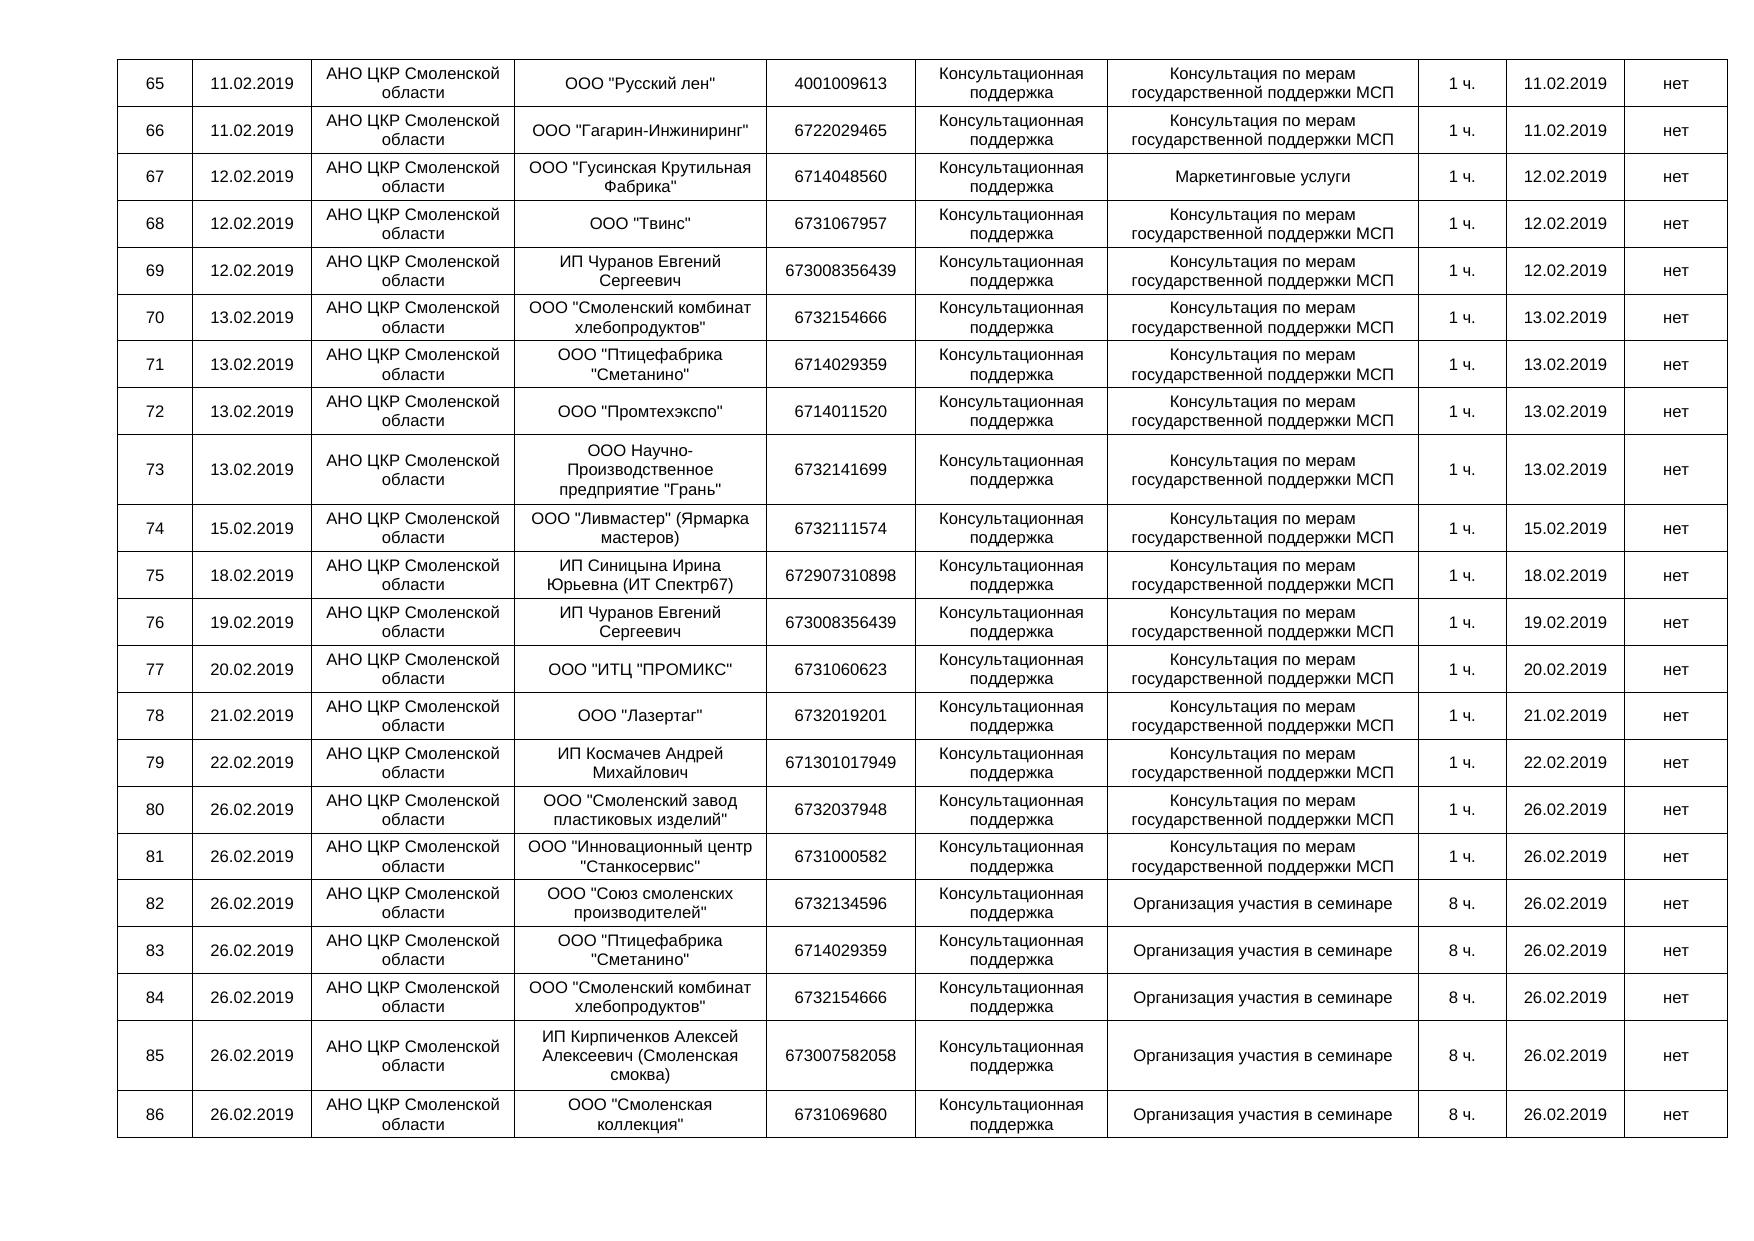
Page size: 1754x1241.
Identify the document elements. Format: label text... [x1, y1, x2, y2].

table_cell 1 ч. [1419, 552, 1506, 598]
table_cell ИП Синицына Ирина Юрьевна (ИТ Спектр67) [515, 552, 766, 598]
table_cell 12.02.2019 [193, 154, 311, 200]
table_cell Консультационная поддержка [916, 787, 1107, 832]
table_cell 1 ч. [1419, 341, 1506, 387]
table_cell ООО "Птицефабрика "Сметанино" [515, 927, 766, 973]
table_cell Консультация по мерам государственной поддержки МСП [1108, 787, 1418, 832]
table_cell 1 ч. [1419, 60, 1506, 106]
table_cell 1 ч. [1419, 834, 1506, 879]
table_cell 13.02.2019 [193, 341, 311, 387]
table_cell АНО ЦКР Смоленской области [312, 154, 514, 200]
table_cell 6732141699 [767, 435, 915, 504]
table_cell нет [1625, 1021, 1727, 1090]
table_cell 71 [118, 341, 192, 387]
table_cell Консультационная поддержка [916, 974, 1107, 1020]
table_cell 13.02.2019 [193, 295, 311, 340]
table_cell 13.02.2019 [1507, 295, 1624, 340]
table_cell 79 [118, 740, 192, 786]
table_cell 20.02.2019 [193, 646, 311, 692]
table_cell ИП Чуранов Евгений Сергеевич [515, 248, 766, 293]
table_cell 1 ч. [1419, 154, 1506, 200]
table_cell 26.02.2019 [1507, 974, 1624, 1020]
table_cell 11.02.2019 [193, 107, 311, 153]
table_cell Консультационная поддержка [916, 107, 1107, 153]
table_cell 8 ч. [1419, 974, 1506, 1020]
table_cell нет [1625, 787, 1727, 832]
table_cell 76 [118, 599, 192, 645]
table_cell 26.02.2019 [193, 1021, 311, 1090]
table_cell 12.02.2019 [1507, 201, 1624, 247]
table_cell ООО "Союз смоленских производителей" [515, 880, 766, 926]
table_cell 66 [118, 107, 192, 153]
table_cell Консультационная поддержка [916, 341, 1107, 387]
table_cell 18.02.2019 [193, 552, 311, 598]
table_cell 78 [118, 693, 192, 739]
table_cell ООО "Твинс" [515, 201, 766, 247]
table_cell 673007582058 [767, 1021, 915, 1090]
table_cell 6732154666 [767, 295, 915, 340]
table_cell Консультационная поддержка [916, 880, 1107, 926]
table_cell Маркетинговые услуги [1108, 154, 1418, 200]
table_cell нет [1625, 880, 1727, 926]
table_cell Консультационная поддержка [916, 248, 1107, 293]
table_cell Консультация по мерам государственной поддержки МСП [1108, 834, 1418, 879]
table_cell 13.02.2019 [1507, 341, 1624, 387]
table_cell 12.02.2019 [1507, 248, 1624, 293]
table_cell ООО "Птицефабрика "Сметанино" [515, 341, 766, 387]
table_cell АНО ЦКР Смоленской области [312, 693, 514, 739]
table_cell АНО ЦКР Смоленской области [312, 388, 514, 434]
table_cell Консультационная поддержка [916, 505, 1107, 551]
table_cell 70 [118, 295, 192, 340]
table_cell Консультация по мерам государственной поддержки МСП [1108, 201, 1418, 247]
table_cell 6714011520 [767, 388, 915, 434]
table_cell 13.02.2019 [193, 388, 311, 434]
table_cell Консультационная поддержка [916, 295, 1107, 340]
table_cell Консультация по мерам государственной поддержки МСП [1108, 505, 1418, 551]
table_cell Консультационная поддержка [916, 693, 1107, 739]
table_cell 15.02.2019 [193, 505, 311, 551]
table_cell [312, 1091, 514, 1137]
table_cell АНО ЦКР Смоленской области [312, 107, 514, 153]
table_cell Консультация по мерам государственной поддержки МСП [1108, 107, 1418, 153]
table_cell 6732037948 [767, 787, 915, 832]
table_cell 8 ч. [1419, 927, 1506, 973]
table_cell 26.02.2019 [1507, 787, 1624, 832]
table_cell 1 ч. [1419, 787, 1506, 832]
table_cell 69 [118, 248, 192, 293]
table_cell 80 [118, 787, 192, 832]
table_cell 77 [118, 646, 192, 692]
table_cell 65 [118, 60, 192, 106]
table_cell АНО ЦКР Смоленской области [312, 787, 514, 832]
table_cell 6732019201 [767, 693, 915, 739]
table_cell Консультационная поддержка [916, 927, 1107, 973]
table_cell Организация участия в семинаре [1108, 1021, 1418, 1090]
table_cell АНО ЦКР Смоленской области [312, 505, 514, 551]
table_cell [312, 60, 514, 106]
table_cell нет [1625, 646, 1727, 692]
table_cell 22.02.2019 [1507, 740, 1624, 786]
table_cell 20.02.2019 [1507, 646, 1624, 692]
table_cell 6732111574 [767, 505, 915, 551]
table_cell Консультация по мерам государственной поддержки МСП [1108, 740, 1418, 786]
table_cell АНО ЦКР Смоленской области [312, 435, 514, 504]
table_cell 11.02.2019 [1507, 60, 1624, 106]
table_cell 67 [118, 154, 192, 200]
table_cell нет [1625, 974, 1727, 1020]
table_cell 1 ч. [1419, 505, 1506, 551]
table_cell 26.02.2019 [193, 880, 311, 926]
table_cell ООО "Смоленский комбинат хлебопродуктов" [515, 295, 766, 340]
table_cell Организация участия в семинаре [1108, 927, 1418, 973]
table_cell Консультационная поддержка [916, 435, 1107, 504]
table_cell 6731067957 [767, 201, 915, 247]
table_cell ИП Кирпиченков Алексей Алексеевич (Смоленская смоква) [515, 1021, 766, 1090]
table_cell Консультационная поддержка [916, 1021, 1107, 1090]
table_cell 1 ч. [1419, 295, 1506, 340]
table_cell 26.02.2019 [1507, 880, 1624, 926]
table_cell ООО Научно-Производственное предприятие "Грань" [515, 435, 766, 504]
table_cell 26.02.2019 [193, 974, 311, 1020]
table_cell 1 ч. [1419, 740, 1506, 786]
table_cell АНО ЦКР Смоленской области [312, 341, 514, 387]
table_cell Консультационная поддержка [916, 646, 1107, 692]
table_cell 6732134596 [767, 880, 915, 926]
table_cell 81 [118, 834, 192, 879]
table_cell 13.02.2019 [1507, 388, 1624, 434]
table_cell 72 [118, 388, 192, 434]
table_cell ООО "Ливмастер" (Ярмарка мастеров) [515, 505, 766, 551]
table_cell 75 [118, 552, 192, 598]
table_cell нет [1625, 248, 1727, 293]
table_cell ООО "Смоленский завод пластиковых изделий" [515, 787, 766, 832]
table_cell 6731069680 [767, 1091, 915, 1137]
table_cell АНО ЦКР Смоленской области [312, 552, 514, 598]
table_cell 73 [118, 435, 192, 504]
table_cell 8 ч. [1419, 1021, 1506, 1090]
table_cell 15.02.2019 [1507, 505, 1624, 551]
table_cell Консультация по мерам государственной поддержки МСП [1108, 693, 1418, 739]
table_cell нет [1625, 435, 1727, 504]
table_cell ООО "Смоленский комбинат хлебопродуктов" [515, 974, 766, 1020]
table_cell нет [1625, 927, 1727, 973]
table_cell ООО "Гусинская Крутильная Фабрика" [515, 154, 766, 200]
table_cell нет [1625, 201, 1727, 247]
table_cell ИП Чуранов Евгений Сергеевич [515, 599, 766, 645]
table_cell Организация участия в семинаре [1108, 974, 1418, 1020]
table_cell 26.02.2019 [193, 1091, 311, 1137]
table_cell 22.02.2019 [193, 740, 311, 786]
table_cell нет [1625, 154, 1727, 200]
table_cell нет [1625, 505, 1727, 551]
table_cell 673008356439 [767, 248, 915, 293]
table_cell 85 [118, 1021, 192, 1090]
table_cell 1 ч. [1419, 599, 1506, 645]
table_cell нет [1625, 552, 1727, 598]
table_cell АНО ЦКР Смоленской области [312, 880, 514, 926]
table_cell 1 ч. [1419, 201, 1506, 247]
table_cell 11.02.2019 [193, 60, 311, 106]
table_cell 8 ч. [1419, 880, 1506, 926]
table_cell 6714029359 [767, 927, 915, 973]
table_cell нет [1625, 60, 1727, 106]
table_cell 26.02.2019 [1507, 927, 1624, 973]
table_cell 6732154666 [767, 974, 915, 1020]
table_cell 6722029465 [767, 107, 915, 153]
table_cell 673008356439 [767, 599, 915, 645]
table_cell Консультационная поддержка [916, 834, 1107, 879]
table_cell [1108, 60, 1418, 106]
table_cell нет [1625, 341, 1727, 387]
table_cell Консультация по мерам государственной поддержки МСП [1108, 552, 1418, 598]
table_cell ИП Космачев Андрей Михайлович [515, 740, 766, 786]
table_cell 671301017949 [767, 740, 915, 786]
table_cell нет [1625, 834, 1727, 879]
table_cell 84 [118, 974, 192, 1020]
table_cell нет [1625, 1091, 1727, 1137]
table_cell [916, 60, 1107, 106]
table_cell нет [1625, 740, 1727, 786]
table_cell 6731000582 [767, 834, 915, 879]
table_cell 1 ч. [1419, 388, 1506, 434]
table_cell 12.02.2019 [193, 201, 311, 247]
table_cell 1 ч. [1419, 693, 1506, 739]
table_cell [1108, 1091, 1418, 1137]
table_cell ООО "ИТЦ "ПРОМИКС" [515, 646, 766, 692]
table_cell Консультация по мерам государственной поддержки МСП [1108, 341, 1418, 387]
table_cell 19.02.2019 [1507, 599, 1624, 645]
table_cell нет [1625, 599, 1727, 645]
table_cell 26.02.2019 [193, 927, 311, 973]
table_cell Консультация по мерам государственной поддержки МСП [1108, 599, 1418, 645]
table_cell Консультация по мерам государственной поддержки МСП [1108, 248, 1418, 293]
table_cell Консультационная поддержка [916, 388, 1107, 434]
table_cell Консультационная поддержка [916, 154, 1107, 200]
table_cell нет [1625, 388, 1727, 434]
table_cell 86 [118, 1091, 192, 1137]
table_cell нет [1625, 693, 1727, 739]
table_cell Консультация по мерам государственной поддержки МСП [1108, 388, 1418, 434]
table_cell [916, 1091, 1107, 1137]
table_cell 12.02.2019 [193, 248, 311, 293]
table_cell 26.02.2019 [1507, 1091, 1624, 1137]
table_cell Консультационная поддержка [916, 201, 1107, 247]
table_cell АНО ЦКР Смоленской области [312, 599, 514, 645]
table_cell 6714048560 [767, 154, 915, 200]
table_cell Консультационная поддержка [916, 740, 1107, 786]
table_cell Организация участия в семинаре [1108, 880, 1418, 926]
table_cell 6714029359 [767, 341, 915, 387]
table_cell Консультационная поддержка [916, 599, 1107, 645]
table_cell ООО "Гагарин-Инжиниринг" [515, 107, 766, 153]
table_cell 26.02.2019 [193, 834, 311, 879]
table_cell АНО ЦКР Смоленской области [312, 834, 514, 879]
table_cell ООО "Смоленская коллекция" [515, 1091, 766, 1137]
table_cell 1 ч. [1419, 248, 1506, 293]
table_cell 26.02.2019 [1507, 1021, 1624, 1090]
table_cell АНО ЦКР Смоленской области [312, 248, 514, 293]
table_cell 82 [118, 880, 192, 926]
table_cell 1 ч. [1419, 107, 1506, 153]
table_cell 18.02.2019 [1507, 552, 1624, 598]
table_cell 13.02.2019 [193, 435, 311, 504]
table_cell ООО "Русский лен" [515, 60, 766, 106]
table_cell 13.02.2019 [1507, 435, 1624, 504]
table_cell ООО "Промтехэкспо" [515, 388, 766, 434]
table_cell 1 ч. [1419, 646, 1506, 692]
table_cell 8 ч. [1419, 1091, 1506, 1137]
table_cell ООО "Инновационный центр "Станкосервис" [515, 834, 766, 879]
table_cell АНО ЦКР Смоленской области [312, 740, 514, 786]
table_cell 6731060623 [767, 646, 915, 692]
table_cell 74 [118, 505, 192, 551]
table_cell 21.02.2019 [193, 693, 311, 739]
table_cell нет [1625, 295, 1727, 340]
table_cell 21.02.2019 [1507, 693, 1624, 739]
table_cell нет [1625, 107, 1727, 153]
table_cell Консультация по мерам государственной поддержки МСП [1108, 295, 1418, 340]
table_cell 26.02.2019 [193, 787, 311, 832]
table_cell ООО "Лазертаг" [515, 693, 766, 739]
table_cell 4001009613 [767, 60, 915, 106]
table_cell Консультация по мерам государственной поддержки МСП [1108, 435, 1418, 504]
table_cell 1 ч. [1419, 435, 1506, 504]
table_cell 12.02.2019 [1507, 154, 1624, 200]
table_cell 83 [118, 927, 192, 973]
table_cell АНО ЦКР Смоленской области [312, 646, 514, 692]
table_cell АНО ЦКР Смоленской области [312, 974, 514, 1020]
table_cell Консультационная поддержка [916, 552, 1107, 598]
table_cell 19.02.2019 [193, 599, 311, 645]
table_cell Консультация по мерам государственной поддержки МСП [1108, 646, 1418, 692]
table_cell 68 [118, 201, 192, 247]
table_cell АНО ЦКР Смоленской области [312, 201, 514, 247]
table_cell 26.02.2019 [1507, 834, 1624, 879]
table_cell 672907310898 [767, 552, 915, 598]
table_cell АНО ЦКР Смоленской области [312, 295, 514, 340]
table_cell АНО ЦКР Смоленской области [312, 1021, 514, 1090]
table_cell 11.02.2019 [1507, 107, 1624, 153]
table_cell АНО ЦКР Смоленской области [312, 927, 514, 973]
